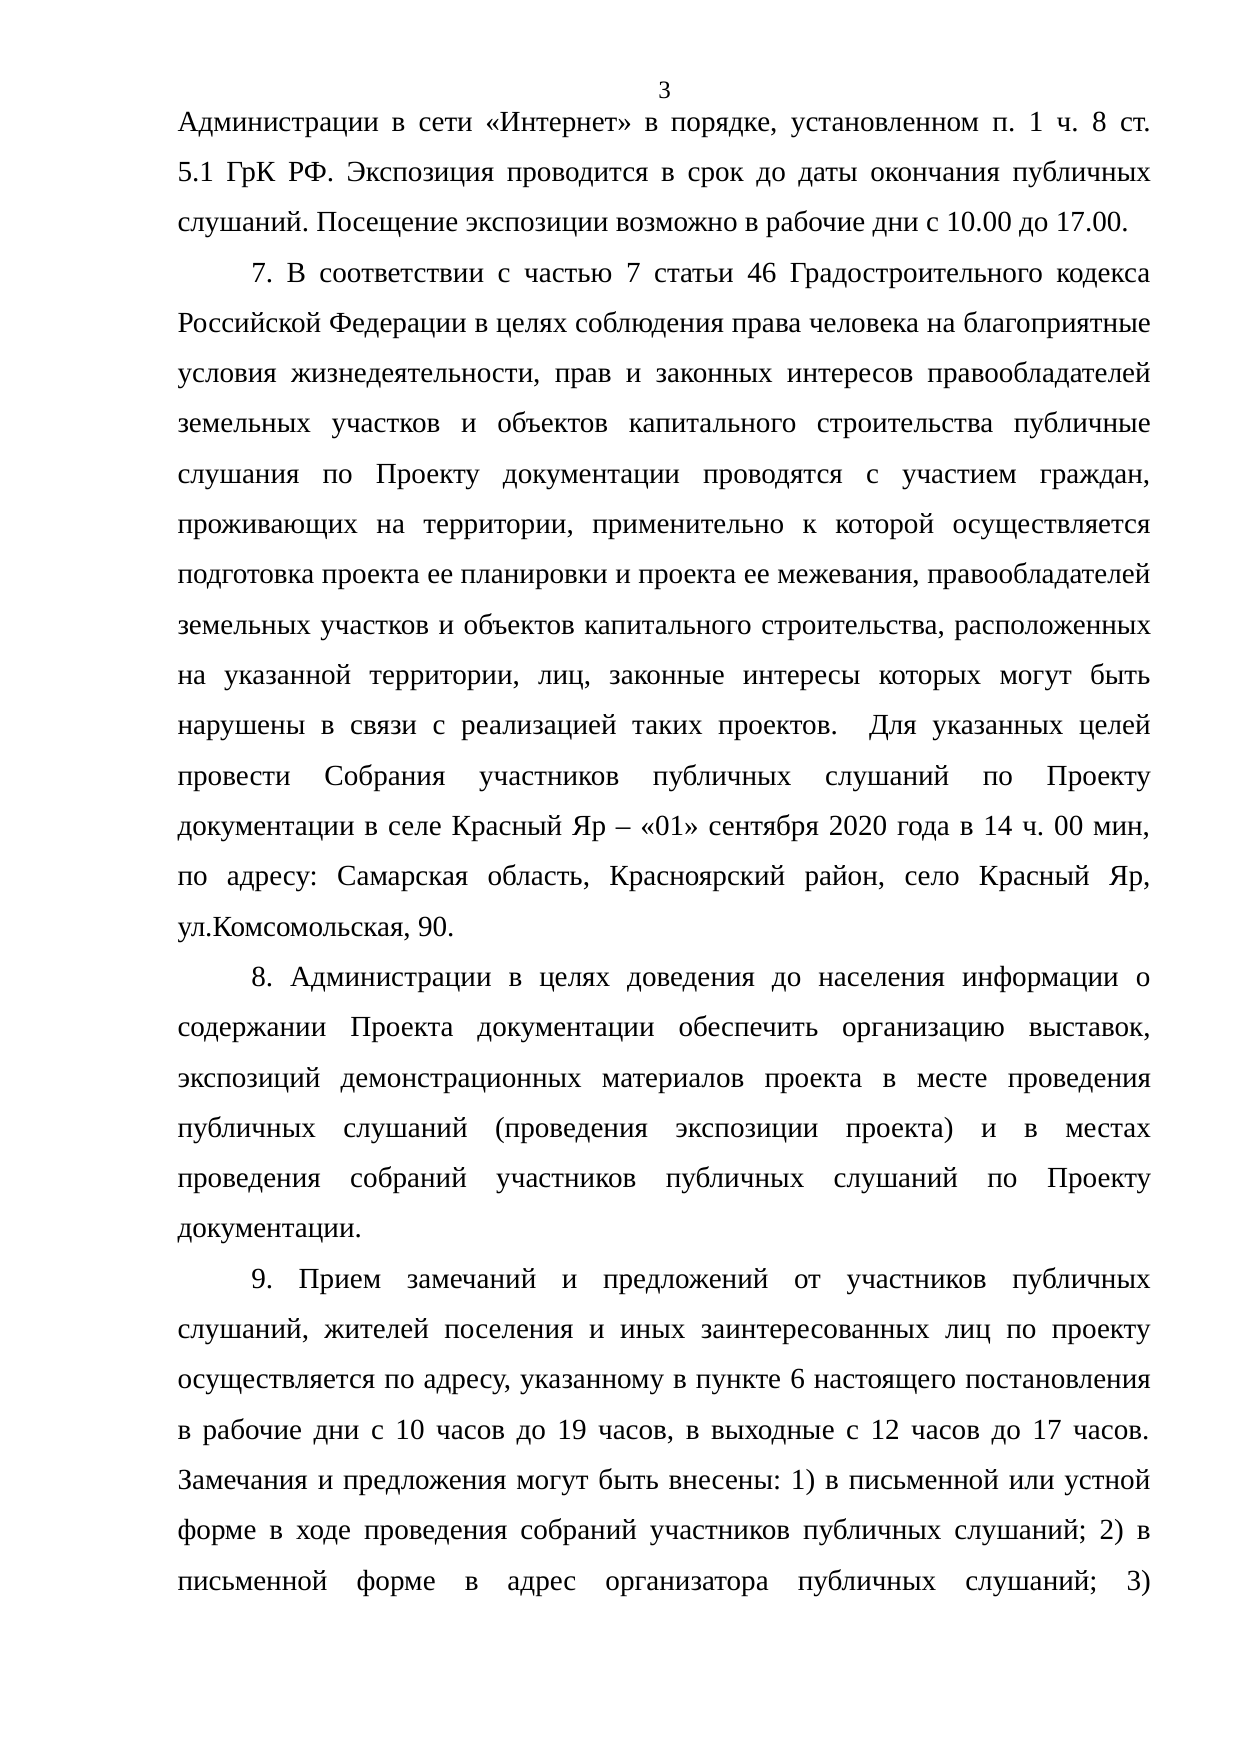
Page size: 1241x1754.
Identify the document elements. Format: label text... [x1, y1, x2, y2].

text 7. В соответствии с частью 7 статьи 46 Градостроительного кодекса Российской Федерации в целях соблюдения права человека на благоприятные условия жизнедеятельности, прав и законных интересов правообладателей земельных участков и объектов капитального строительства публичные слушания по Проекту документации проводятся с участием граждан, проживающих на территории, применительно к которой осуществляется подготовка проекта ее планировки и проекта ее межевания, правообладателей земельных участков и объектов капитального строительства, расположенных на указанной территории, лиц, законные интересы которых могут быть нарушены в связи с реализацией таких проектов. Для указанных целей провести Собрания участников публичных слушаний по Проекту документации в селе Красный Яр – «01» сентября 2020 года в 14 ч. 00 мин, по адресу: Самарская область, Красноярский район, село Красный Яр, ул.Комсомольская, 90. [177, 255, 1152, 942]
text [177, 1261, 1152, 1596]
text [177, 104, 1152, 238]
text 8. Администрации в целях доведения до населения информации о содержании Проекта документации обеспечить организацию выставок, экспозиций демонстрационных материалов проекта в месте проведения публичных слушаний (проведения экспозиции проекта) и в местах проведения собраний участников публичных слушаний по Проекту документации. [177, 959, 1152, 1244]
